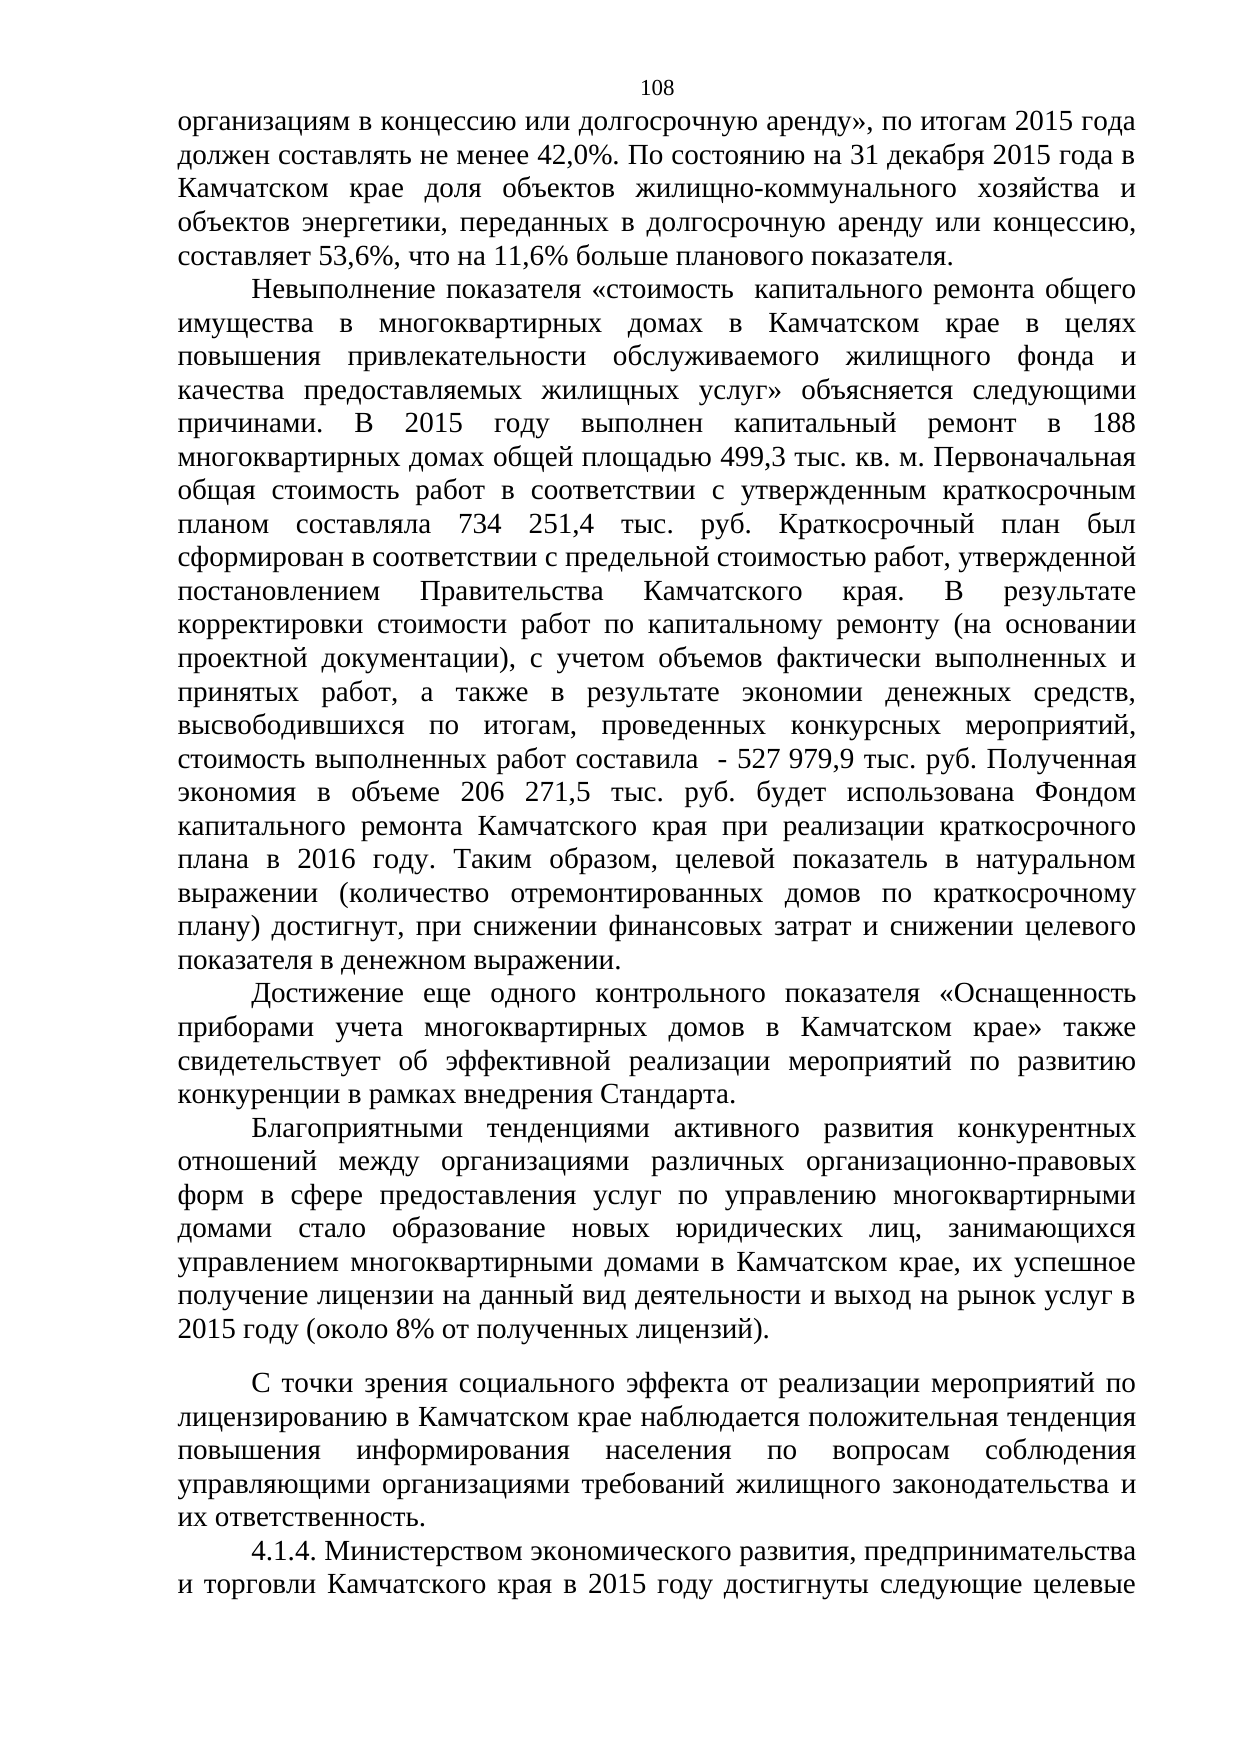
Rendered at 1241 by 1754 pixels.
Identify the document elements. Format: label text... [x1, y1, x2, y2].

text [177, 103, 1137, 271]
list Благоприятными тенденциями активного развития конкурентных отношений между организациями различных организационно-правовых форм в сфере предоставления услуг по управлению многоквартирными домами стало образование новых юридических лиц, занимающихся управлением многоквартирными домами в Камчатском крае, их успешное получение лицензии на данный вид деятельности и выход на рынок услуг в 2015 году (около 8% от полученных лицензий). [177, 1110, 1137, 1344]
text С точки зрения социального эффекта от реализации мероприятий по лицензированию в Камчатском крае наблюдается положительная тенденция повышения информирования населения по вопросам соблюдения управляющими организациями требований жилищного законодательства и их ответственность. [177, 1365, 1137, 1533]
text Невыполнение показателя «стоимость капитального ремонта общего имущества в многоквартирных домах в Камчатском крае в целях повышения привлекательности обслуживаемого жилищного фонда и качества предоставляемых жилищных услуг» объясняется следующими причинами. В 2015 году выполнен капитальный ремонт в 188 многоквартирных домах общей площадью 499,3 тыс. кв. м. Первоначальная общая стоимость работ в соответствии с утвержденным краткосрочным планом составляла 734 251,4 тыс. руб. Краткосрочный план был сформирован в соответствии с предельной стоимостью работ, утвержденной постановлением Правительства Камчатского края. В результате корректировки стоимости работ по капитальному ремонту (на основании проектной документации), с учетом объемов фактически выполненных и принятых работ, а также в результате экономии денежных средств, высвободившихся по итогам, проведенных конкурсных мероприятий, стоимость выполненных работ составила - 527 979,9 тыс. руб. Полученная экономия в объеме 206 271,5 тыс. руб. будет использована Фондом капитального ремонта Камчатского края при реализации краткосрочного плана в 2016 году. Таким образом, целевой показатель в натуральном выражении (количество отремонтированных домов по краткосрочному плану) достигнут, при снижении финансовых затрат и снижении целевого показателя в денежном выражении. [177, 271, 1137, 976]
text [177, 1533, 1137, 1600]
text Достижение еще одного контрольного показателя «Оснащенность приборами учета многоквартирных домов в Камчатском крае» также свидетельствует об эффективной реализации мероприятий по развитию конкуренции в рамках внедрения Стандарта. [177, 976, 1137, 1110]
